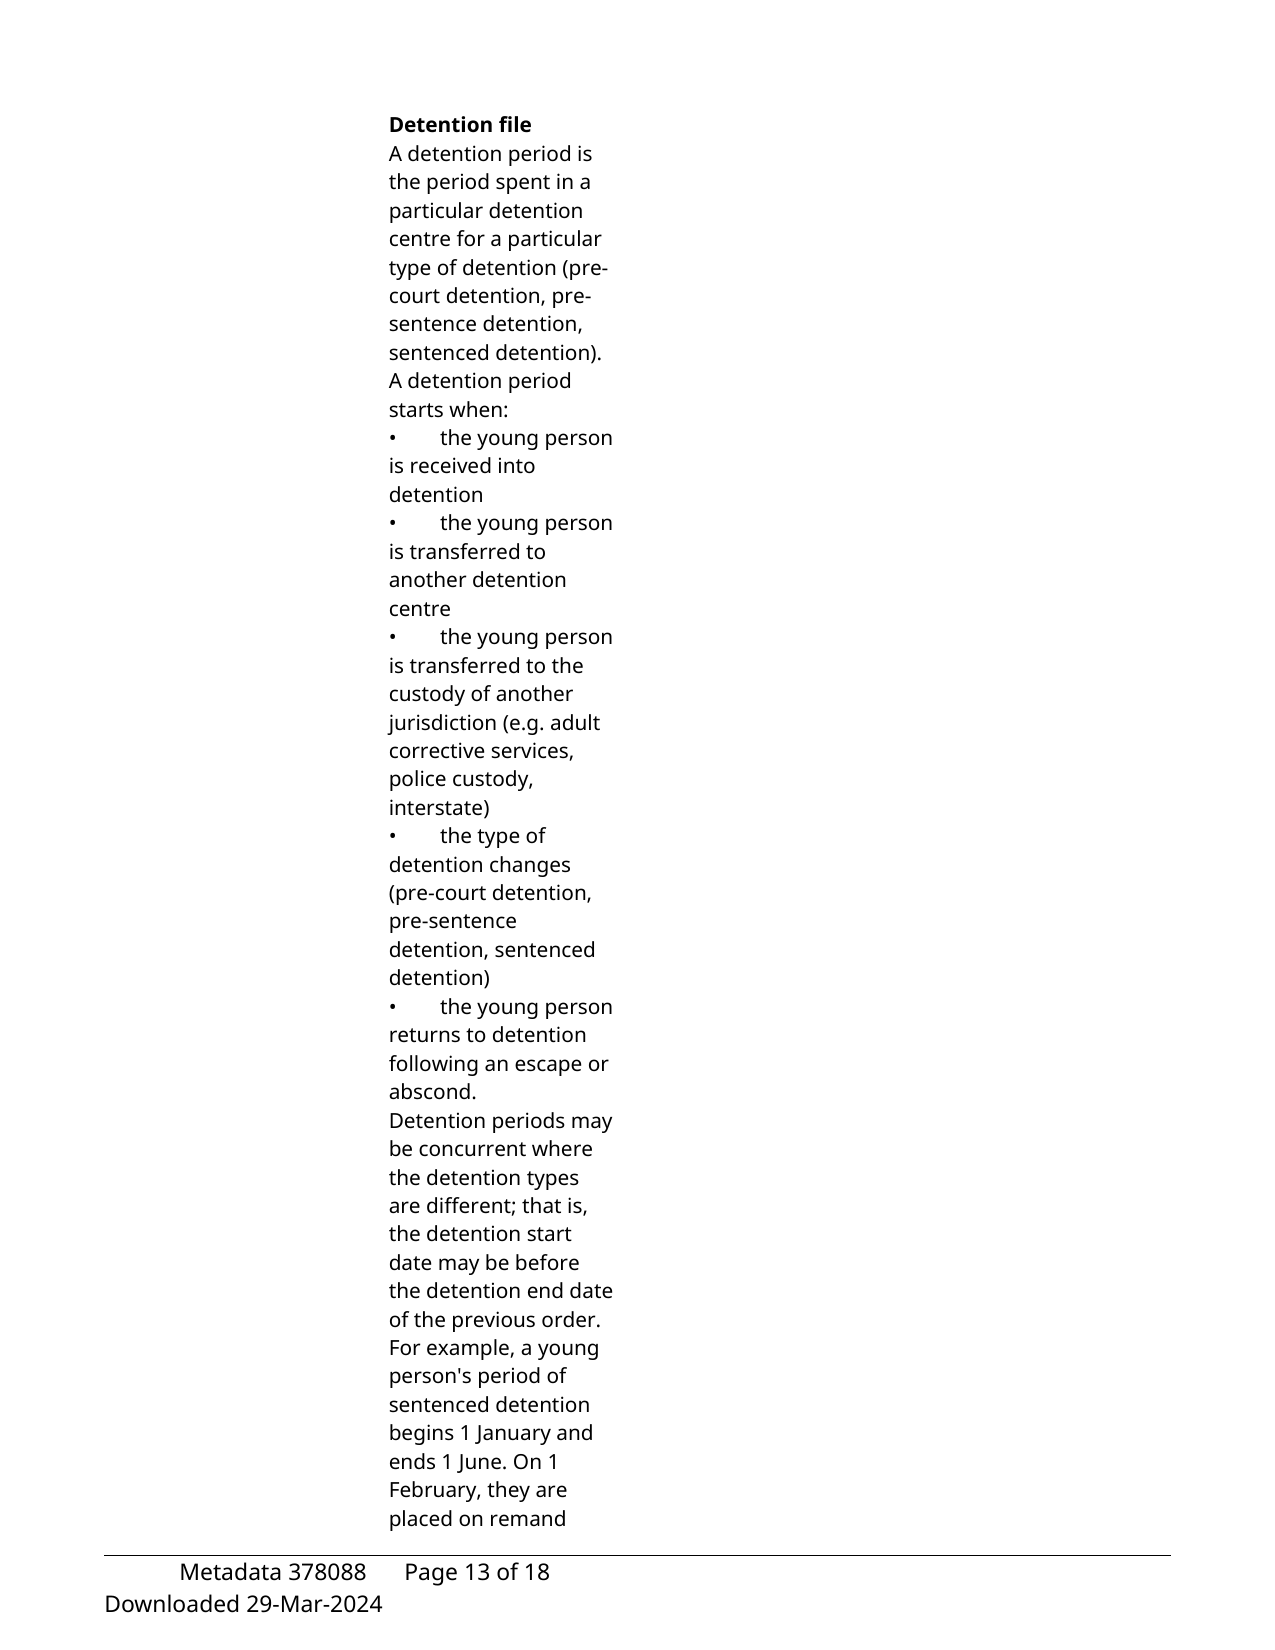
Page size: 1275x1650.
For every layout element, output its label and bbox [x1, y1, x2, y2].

table_cell [93, 110, 1159, 1532]
